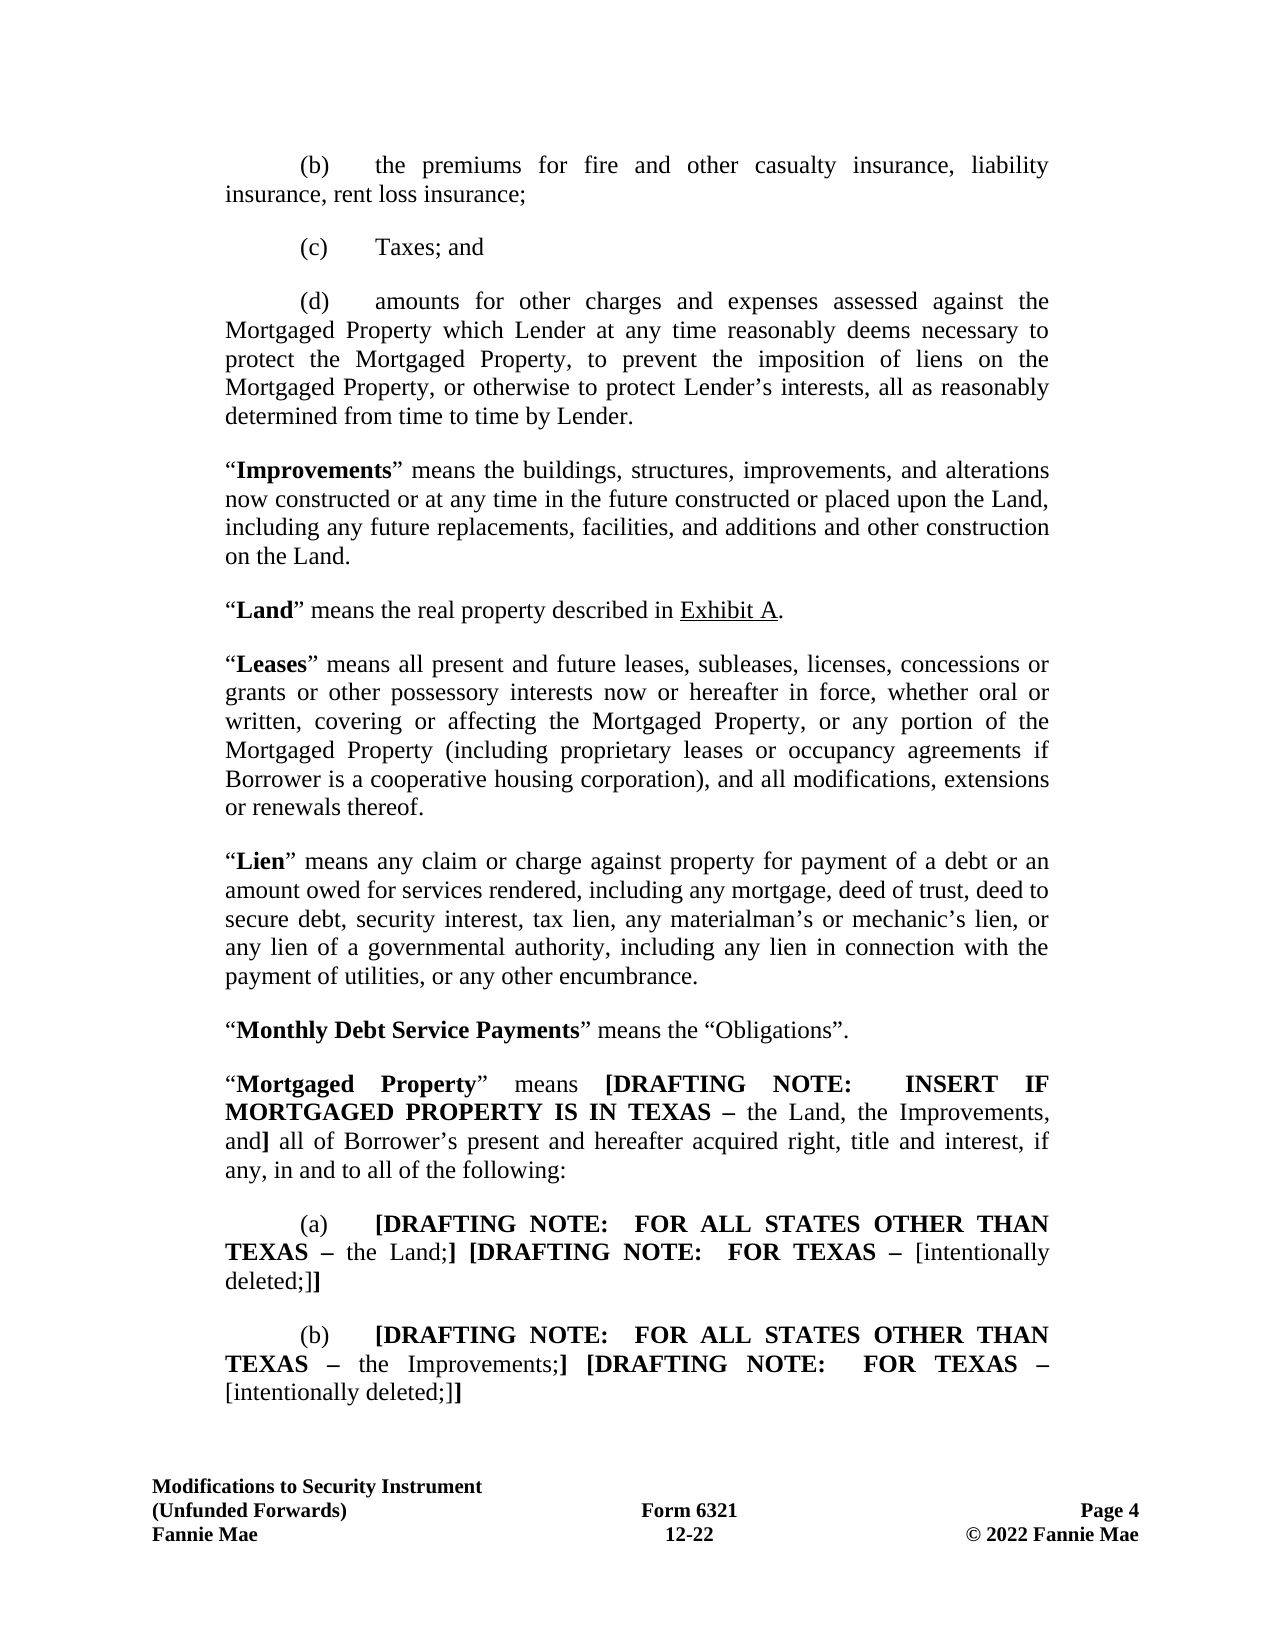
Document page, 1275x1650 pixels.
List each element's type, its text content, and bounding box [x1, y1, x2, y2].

text (a) [DRAFTING NOTE: FOR ALL STATES OTHER THAN TEXAS – the Land;] [DRAFTING NOTE: FOR TEXAS – [intentionally deleted;]] [225, 1209, 1050, 1295]
text “Land” means the real property described in Exhibit A. [225, 595, 1050, 624]
text (b) [DRAFTING NOTE: FOR ALL STATES OTHER THAN TEXAS – the Improvements;] [DRAFTING NOTE: FOR TEXAS – [intentionally deleted;]] [225, 1320, 1050, 1406]
text “Monthly Debt Service Payments” means the “Obligations”. [225, 1015, 1050, 1044]
text “Lien” means any claim or charge against property for payment of a debt or an amount owed for services rendered, including any mortgage, deed of trust, deed to secure debt, security interest, tax lien, any materialman’s or mechanic’s lien, or any lien of a governmental authority, including any lien in connection with the payment of utilities, or any other encumbrance. [225, 846, 1050, 990]
text (b) the premiums for fire and other casualty insurance, liability insurance, rent loss insurance; [225, 150, 1050, 207]
text “Leases” means all present and future leases, subleases, licenses, concessions or grants or other possessory interests now or hereafter in force, whether oral or written, covering or affecting the Mortgaged Property, or any portion of the Mortgaged Property (including proprietary leases or occupancy agreements if Borrower is a cooperative housing corporation), and all modifications, extensions or renewals thereof. [225, 649, 1050, 821]
text “Improvements” means the buildings, structures, improvements, and alterations now constructed or at any time in the future constructed or placed upon the Land, including any future replacements, facilities, and additions and other construction on the Land. [225, 455, 1050, 570]
text (d) amounts for other charges and expenses assessed against the Mortgaged Property which Lender at any time reasonably deems necessary to protect the Mortgaged Property, to prevent the imposition of liens on the Mortgaged Property, or otherwise to protect Lender’s interests, all as reasonably determined from time to time by Lender. [225, 286, 1050, 430]
text (c) Taxes; and [225, 232, 1050, 261]
text “Mortgaged Property” means [DRAFTING NOTE: INSERT IF MORTGAGED PROPERTY IS IN TEXAS – the Land, the Improvements, and] all of Borrower’s present and hereafter acquired right, title and interest, if any, in and to all of the following: [225, 1069, 1050, 1184]
